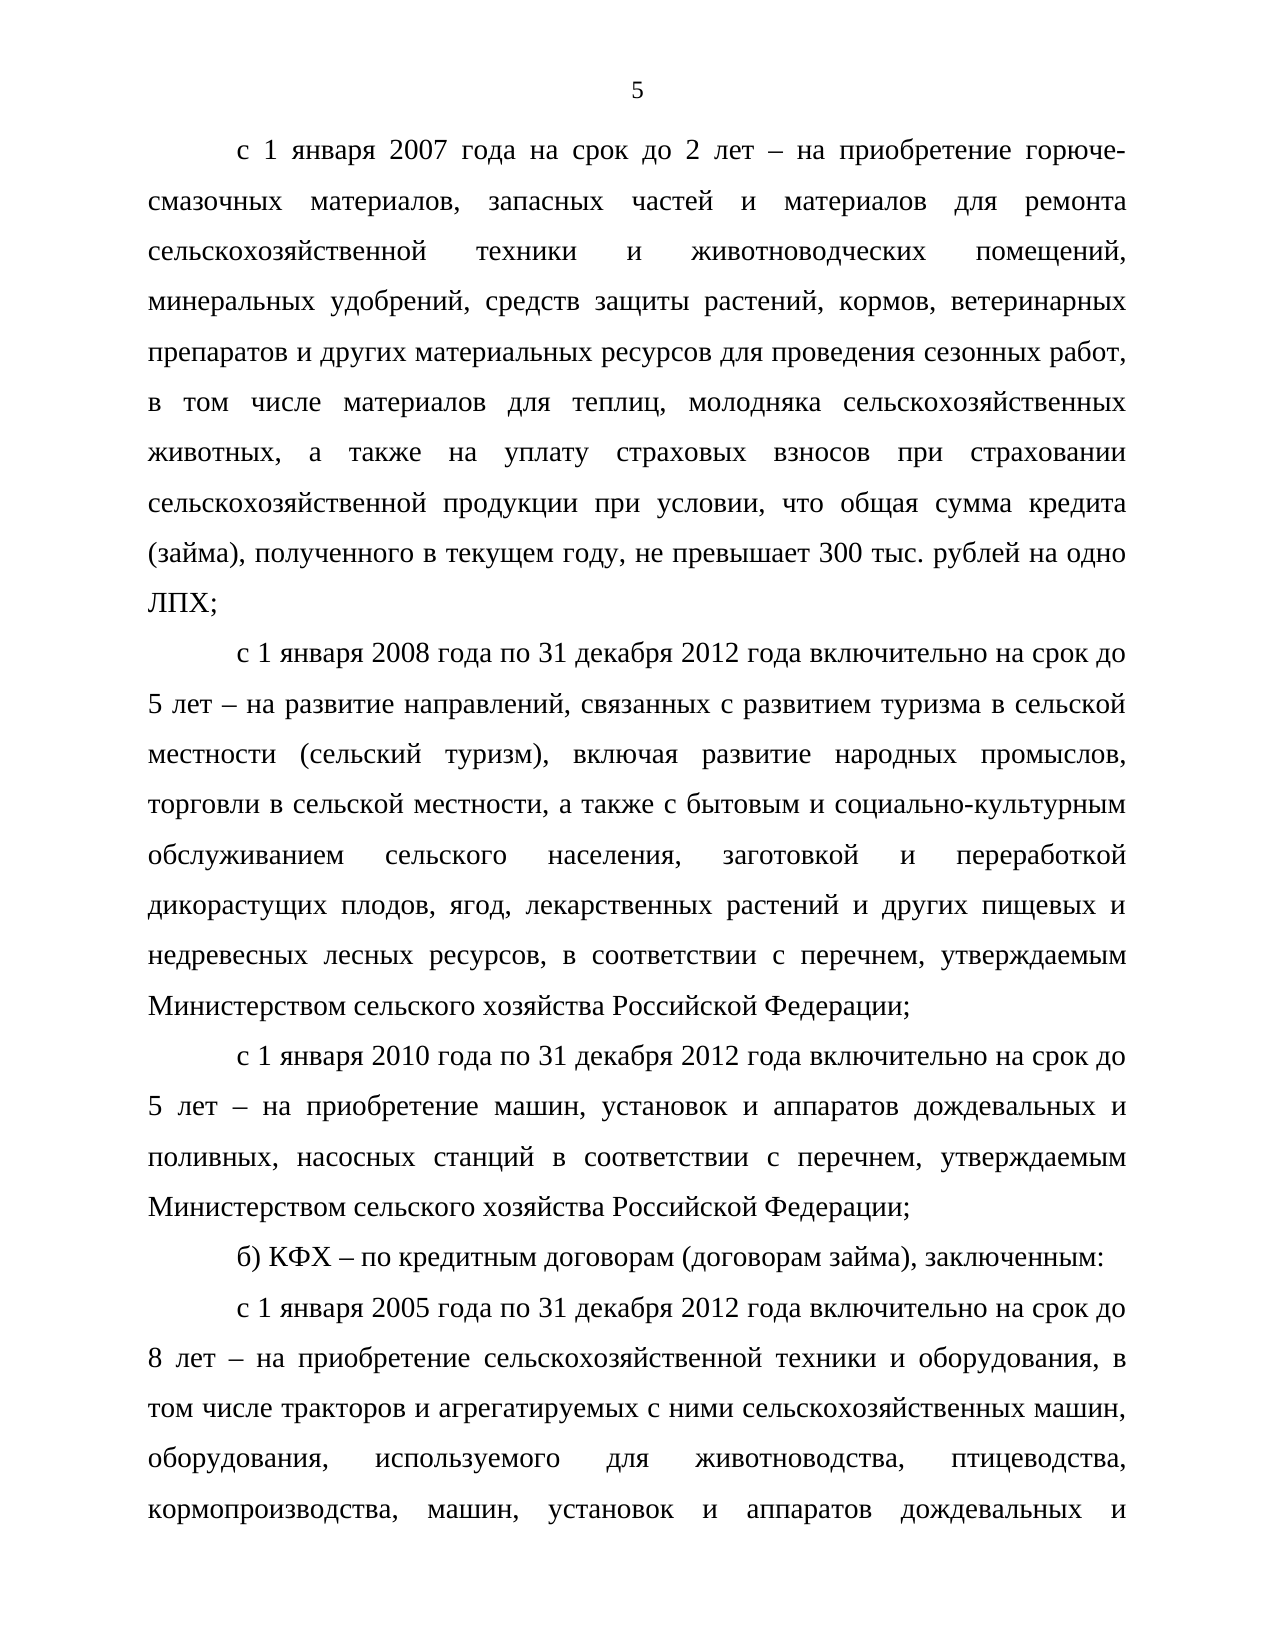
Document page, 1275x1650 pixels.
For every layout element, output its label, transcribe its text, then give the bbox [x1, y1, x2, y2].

text б) КФХ ‒ по кредитным договорам (договорам займа), заключенным: [148, 1239, 1127, 1273]
text с 1 января 2010 года по 31 декабря 2012 года включительно на срок до 5 лет ‒ на приобретение машин, установок и аппаратов дождевальных и поливных, насосных станций в соответствии с перечнем, утверждаемым Министерством сельского хозяйства Российской Федерации; [148, 1038, 1127, 1223]
text с 1 января 2007 года на срок до 2 лет ‒ на приобретение горюче-смазочных материалов, запасных частей и материалов для ремонта сельскохозяйственной техники и животноводческих помещений, минеральных удобрений, средств защиты растений, кормов, ветеринарных препаратов и других материальных ресурсов для проведения сезонных работ, в том числе материалов для теплиц, молодняка сельскохозяйственных животных, а также на уплату страховых взносов при страховании сельскохозяйственной продукции при условии, что общая сумма кредита (займа), полученного в текущем году, не превышает 300 тыс. рублей на одно ЛПХ; [148, 132, 1127, 619]
text с 1 января 2008 года по 31 декабря 2012 года включительно на срок до 5 лет ‒ на развитие направлений, связанных с развитием туризма в сельской местности (сельский туризм), включая развитие народных промыслов, торговли в сельской местности, а также с бытовым и социально-культурным обслуживанием сельского населения, заготовкой и переработкой дикорастущих плодов, ягод, лекарственных растений и других пищевых и недревесных лесных ресурсов, в соответствии с перечнем, утверждаемым Министерством сельского хозяйства Российской Федерации; [148, 636, 1127, 1021]
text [148, 1290, 1127, 1524]
